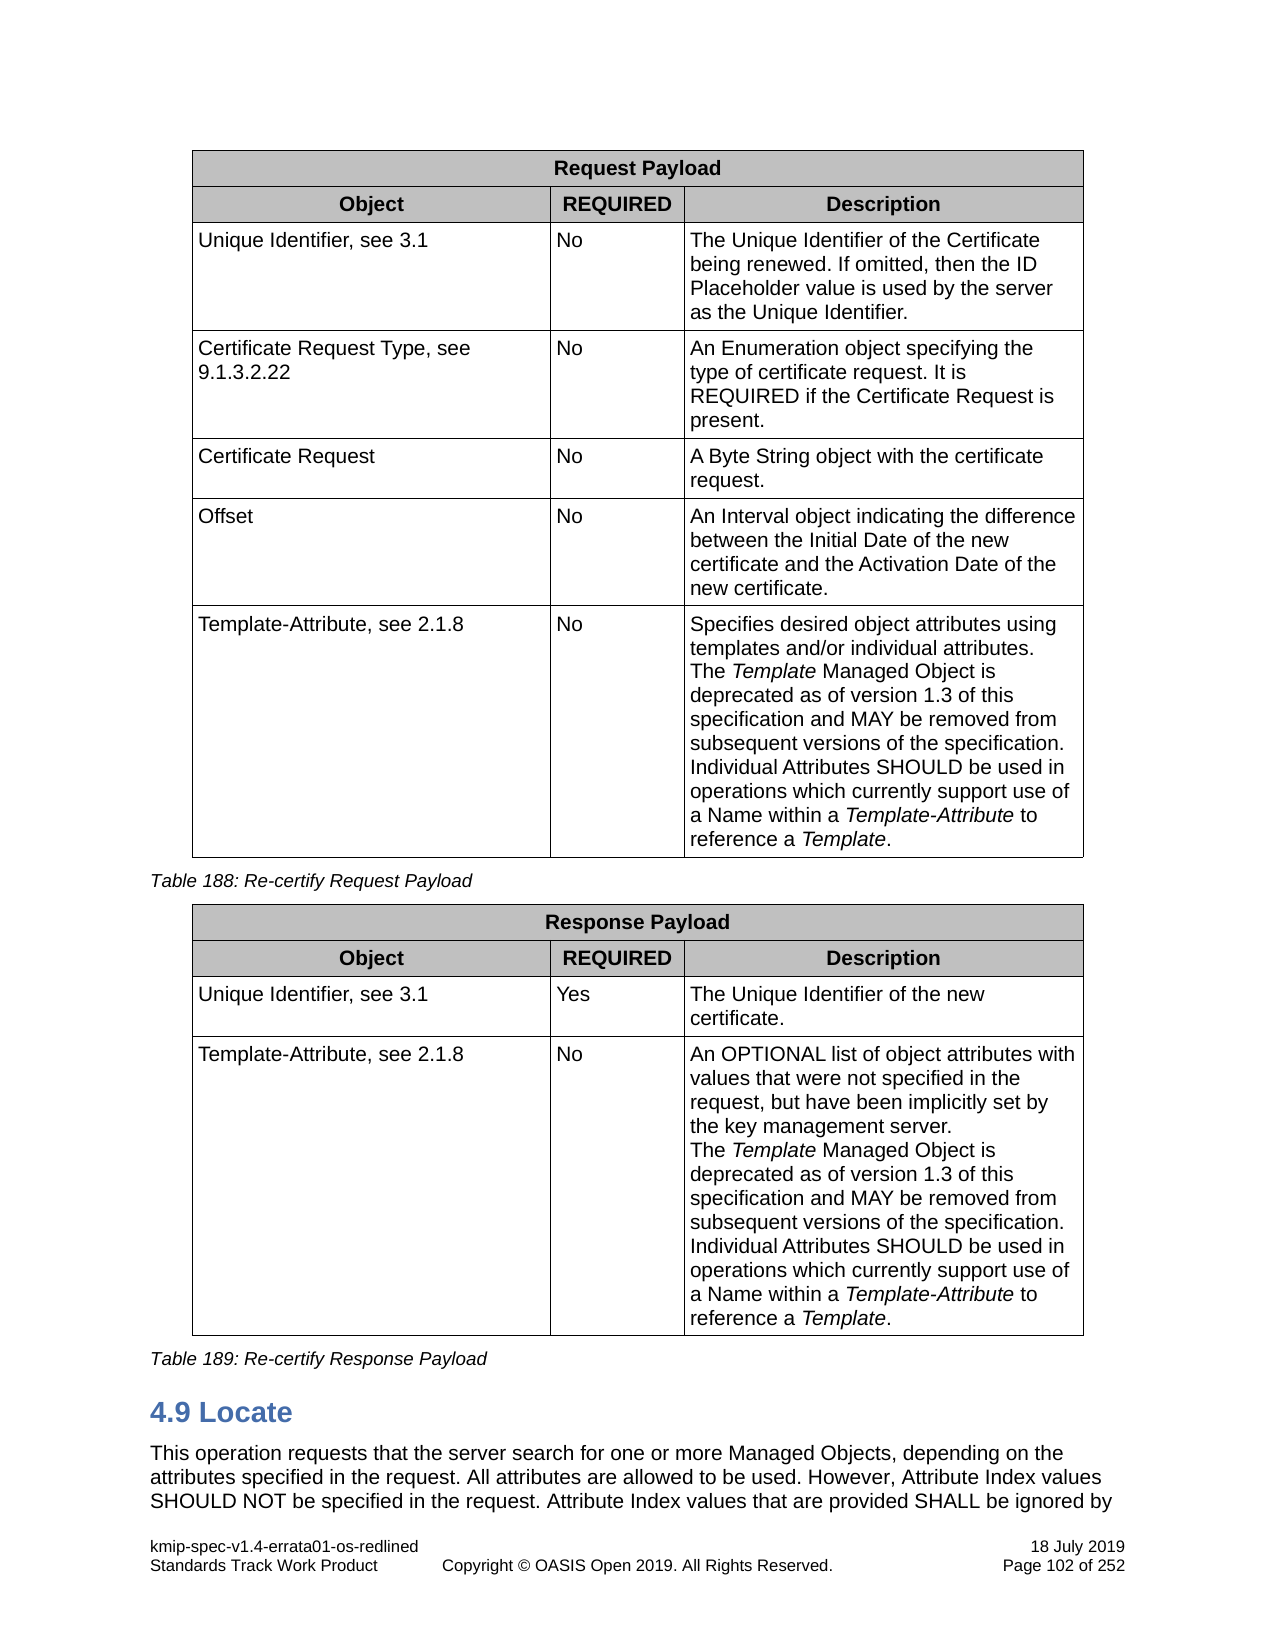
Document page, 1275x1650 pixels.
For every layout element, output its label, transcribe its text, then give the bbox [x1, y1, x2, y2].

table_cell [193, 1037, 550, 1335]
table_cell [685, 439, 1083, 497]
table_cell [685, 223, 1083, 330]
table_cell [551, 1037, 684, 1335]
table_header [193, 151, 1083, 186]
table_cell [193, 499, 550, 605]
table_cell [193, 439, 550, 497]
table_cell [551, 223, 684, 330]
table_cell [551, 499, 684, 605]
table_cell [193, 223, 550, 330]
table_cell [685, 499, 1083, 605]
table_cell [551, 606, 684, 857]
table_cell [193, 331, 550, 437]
subtitle Locate [150, 1395, 1125, 1428]
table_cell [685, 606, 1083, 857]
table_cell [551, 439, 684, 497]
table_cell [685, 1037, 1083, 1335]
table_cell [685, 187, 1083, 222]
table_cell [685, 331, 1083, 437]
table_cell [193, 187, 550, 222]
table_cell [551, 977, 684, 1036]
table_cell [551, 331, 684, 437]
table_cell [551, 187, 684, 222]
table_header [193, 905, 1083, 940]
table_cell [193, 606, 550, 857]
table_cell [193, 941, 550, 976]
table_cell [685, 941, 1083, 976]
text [150, 1441, 1125, 1513]
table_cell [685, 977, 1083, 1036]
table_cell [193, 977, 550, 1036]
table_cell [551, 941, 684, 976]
